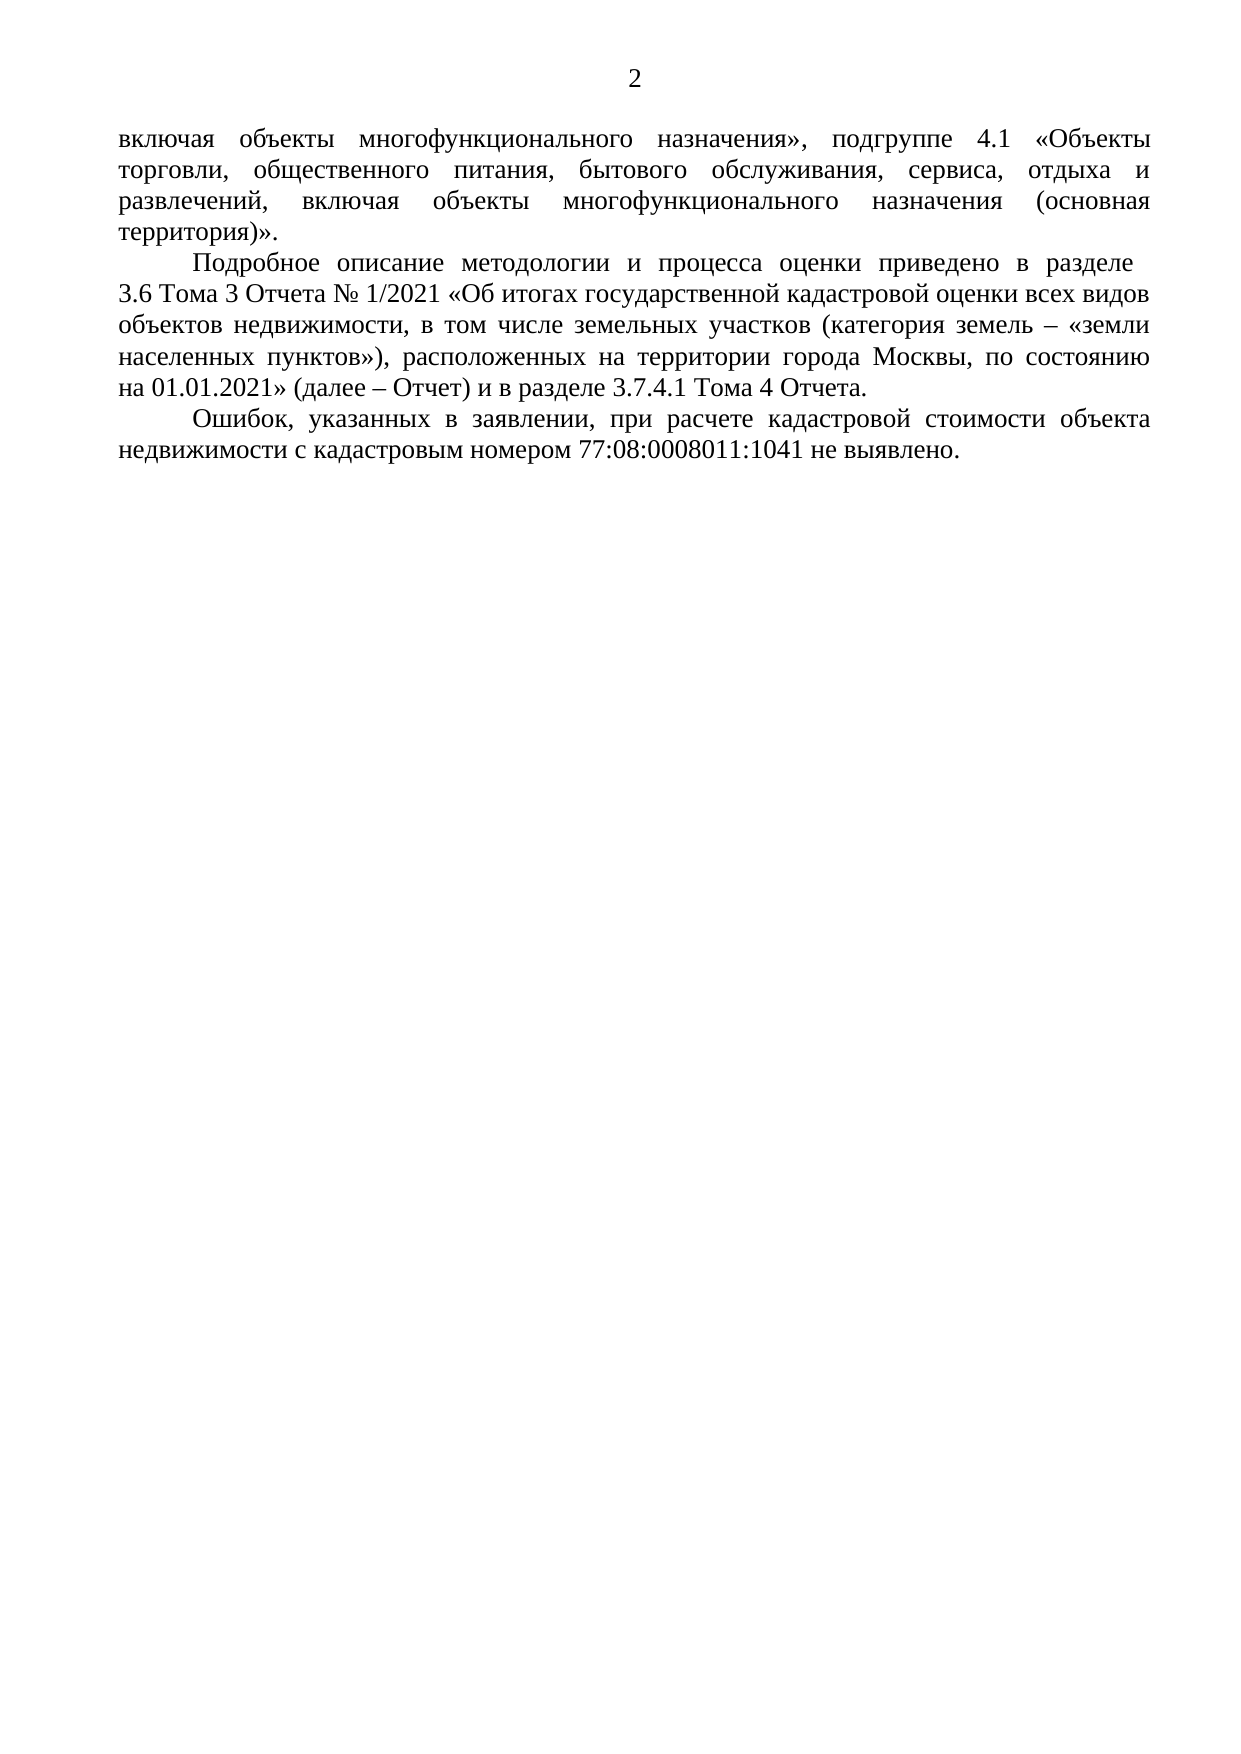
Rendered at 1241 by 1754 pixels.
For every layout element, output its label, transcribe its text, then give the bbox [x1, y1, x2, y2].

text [118, 122, 1152, 246]
text Подробное описание методологии и процесса оценки приведено в разделе 3.6 Тома 3 Отчета № 1/2021 «Об итогах государственной кадастровой оценки всех видов объектов недвижимости, в том числе земельных участков (категория земель – «земли населенных пунктов»), расположенных на территории города Москвы, по состоянию на 01.01.2021» (далее – Отчет) и в разделе 3.7.4.1 Тома 4 Отчета. [118, 246, 1152, 402]
text Ошибок, указанных в заявлении, при расчете кадастровой стоимости объекта недвижимости с кадастровым номером 77:08:0008011:1041 не выявлено. [118, 402, 1152, 464]
